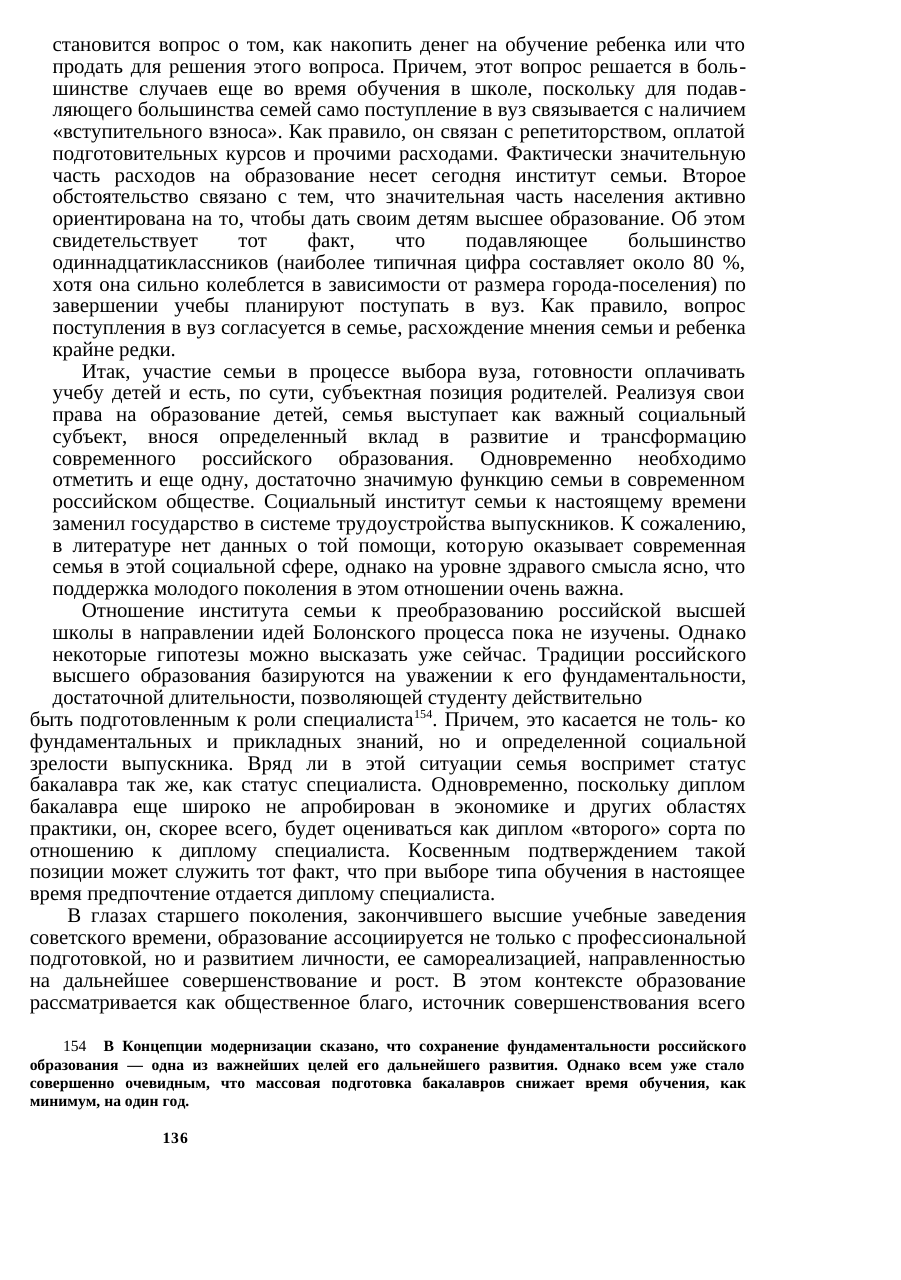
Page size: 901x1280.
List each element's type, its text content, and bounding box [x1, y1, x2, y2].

text Отношение института семьи к преобразованию российской высшей школы в направлении идей Болонского процесса пока не изучены. Однако некоторые гипотезы можно высказать уже сейчас. Традиции российского высшего образования базируются на уважении к его фундаментальности, достаточной длительности, позволяющей студенту действительно [52, 600, 746, 709]
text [29, 905, 746, 1014]
text Итак, участие семьи в процессе выбора вуза, готовности оплачивать учебу детей и есть, по сути, субъектная позиция родителей. Реализуя свои права на образование детей, семья выступает как важный социальный субъект, внося определенный вклад в развитие и трансформацию современного российского образования. Одновременно необходимо отметить и еще одну, достаточно значимую функцию семьи в современном российском обществе. Социальный институт семьи к настоящему времени заменил государство в системе трудоустройства выпускников. К сожалению, в литературе нет данных о той помощи, которую оказывает современная семья в этой социальной сфере, однако на уровне здравого смысла ясно, что поддержка молодого поколения в этом отношении очень важна. [52, 361, 746, 600]
text быть подготовленным к роли специалиста. Причем, это касается не толь- ко фундаментальных и прикладных знаний, но и определенной социальной зрелости выпускника. Вряд ли в этой ситуации семья воспримет статус бакалавра так же, как статус специалиста. Одновременно, поскольку диплом бакалавра еще широко не апробирован в экономике и других областях практики, он, скорее всего, будет оцениваться как диплом «второго» сорта по отношению к диплому специалиста. Косвенным подтверждением такой позиции может служить тот факт, что при выборе типа обучения в настоящее время предпочтение отдается диплому специалиста. [29, 709, 746, 905]
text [52, 34, 746, 361]
